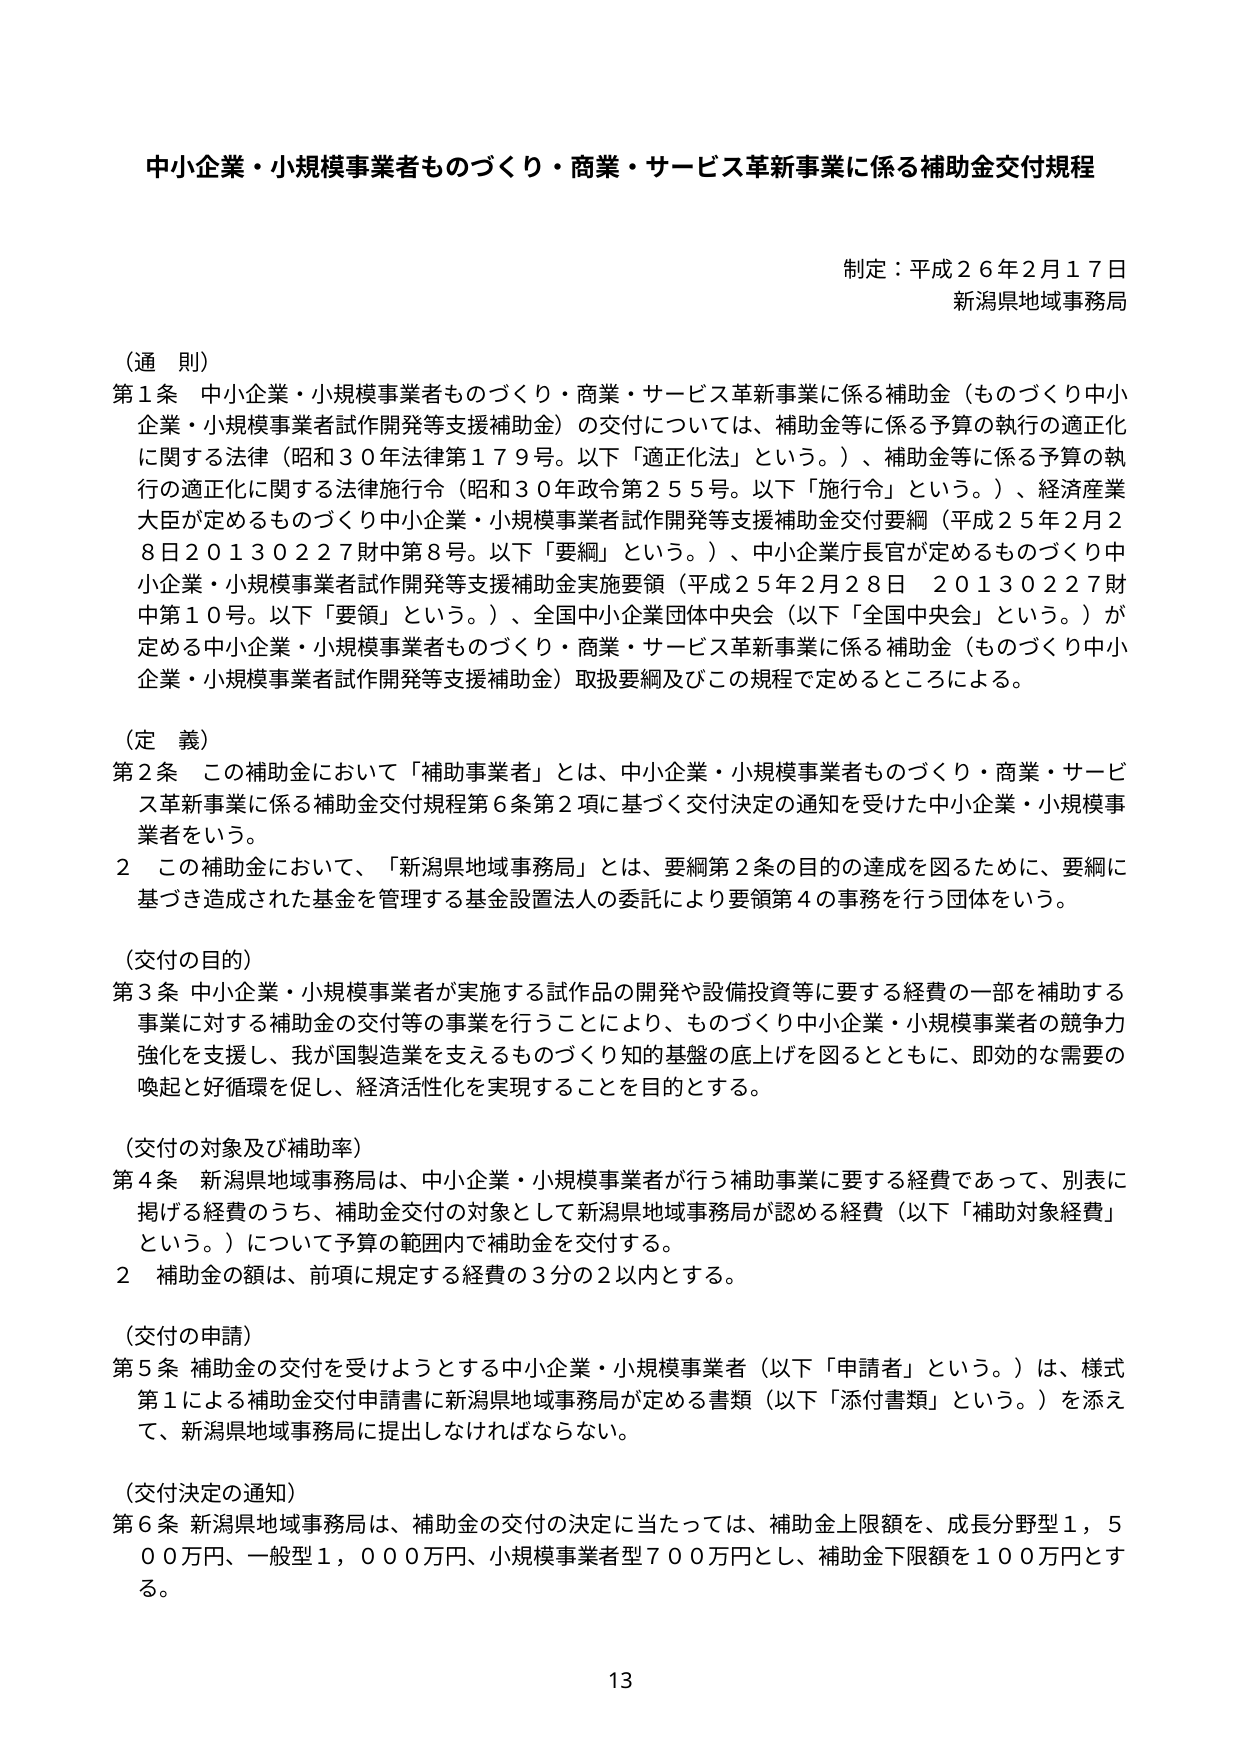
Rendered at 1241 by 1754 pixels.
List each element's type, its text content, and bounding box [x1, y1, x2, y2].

text （通 則） [112, 345, 1106, 377]
text 第２条 この補助金において「補助事業者」とは、中小企業・小規模事業者ものづくり・商業・サービス革新事業に係る補助金交付規程第６条第２項に基づく交付決定の通知を受けた中小企業・小規模事業者をいう。 [112, 755, 1128, 850]
text 制定：平成２６年２月１７日 [112, 252, 1128, 284]
text 新潟県地域事務局 [112, 284, 1128, 315]
text 第５条 補助金の交付を受けようとする中小企業・小規模事業者（以下「申請者」という。）は、様式第１による補助金交付申請書に新潟県地域事務局が定める書類（以下「添付書類」という。）を添えて、新潟県地域事務局に提出しなければならない。 [112, 1351, 1128, 1446]
text ２ この補助金において、「新潟県地域事務局」とは、要綱第２条の目的の達成を図るために、要綱に基づき造成された基金を管理する基金設置法人の委託により要領第４の事務を行う団体をいう。 [112, 850, 1128, 913]
text 第３条 中小企業・小規模事業者が実施する試作品の開発や設備投資等に要する経費の一部を補助する事業に対する補助金の交付等の事業を行うことにより、ものづくり中小企業・小規模事業者の競争力強化を支援し、我が国製造業を支えるものづくり知的基盤の底上げを図るとともに、即効的な需要の喚起と好循環を促し、経済活性化を実現することを目的とする。 [112, 975, 1128, 1101]
text （交付の目的） [112, 943, 1106, 975]
text ２ 補助金の額は、前項に規定する経費の３分の２以内とする。 [112, 1258, 1128, 1289]
text （交付の申請） [112, 1319, 1128, 1351]
text （交付決定の通知） [112, 1476, 1106, 1507]
text 第４条 新潟県地域事務局は、中小企業・小規模事業者が行う補助事業に要する経費であって、別表に掲げる経費のうち、補助金交付の対象として新潟県地域事務局が認める経費（以下「補助対象経費」という。）について予算の範囲内で補助金を交付する。 [112, 1163, 1128, 1258]
text 中小企業・小規模事業者ものづくり・商業・サービス革新事業に係る補助金交付規程 [112, 148, 1128, 184]
text （定 義） [112, 723, 1106, 755]
text （交付の対象及び補助率） [112, 1131, 1106, 1163]
text 第１条 中小企業・小規模事業者ものづくり・商業・サービス革新事業に係る補助金（ものづくり中小企業・小規模事業者試作開発等支援補助金）の交付については、補助金等に係る予算の執行の適正化に関する法律（昭和３０年法律第１７９号。以下「適正化法」という。）、補助金等に係る予算の執行の適正化に関する法律施行令（昭和３０年政令第２５５号。以下「施行令」という。）、経済産業大臣が定めるものづくり中小企業・小規模事業者試作開発等支援補助金交付要綱（平成２５年２月２８日２０１３０２２７財中第８号。以下「要綱」という。）、中小企業庁長官が定めるものづくり中小企業・小規模事業者試作開発等支援補助金実施要領（平成２５年２月２８日 ２０１３０２２７財中第１０号。以下「要領」という。）、全国中小企業団体中央会（以下「全国中央会」という。）が定める中小企業・小規模事業者ものづくり・商業・サービス革新事業に係る補助金（ものづくり中小企業・小規模事業者試作開発等支援補助金）取扱要綱及びこの規程で定めるところによる。 [112, 377, 1128, 693]
text 第６条 新潟県地域事務局は、補助金の交付の決定に当たっては、補助金上限額を、成長分野型１，５００万円、一般型１，０００万円、小規模事業者型７００万円とし、補助金下限額を１００万円とする。 [112, 1507, 1128, 1602]
